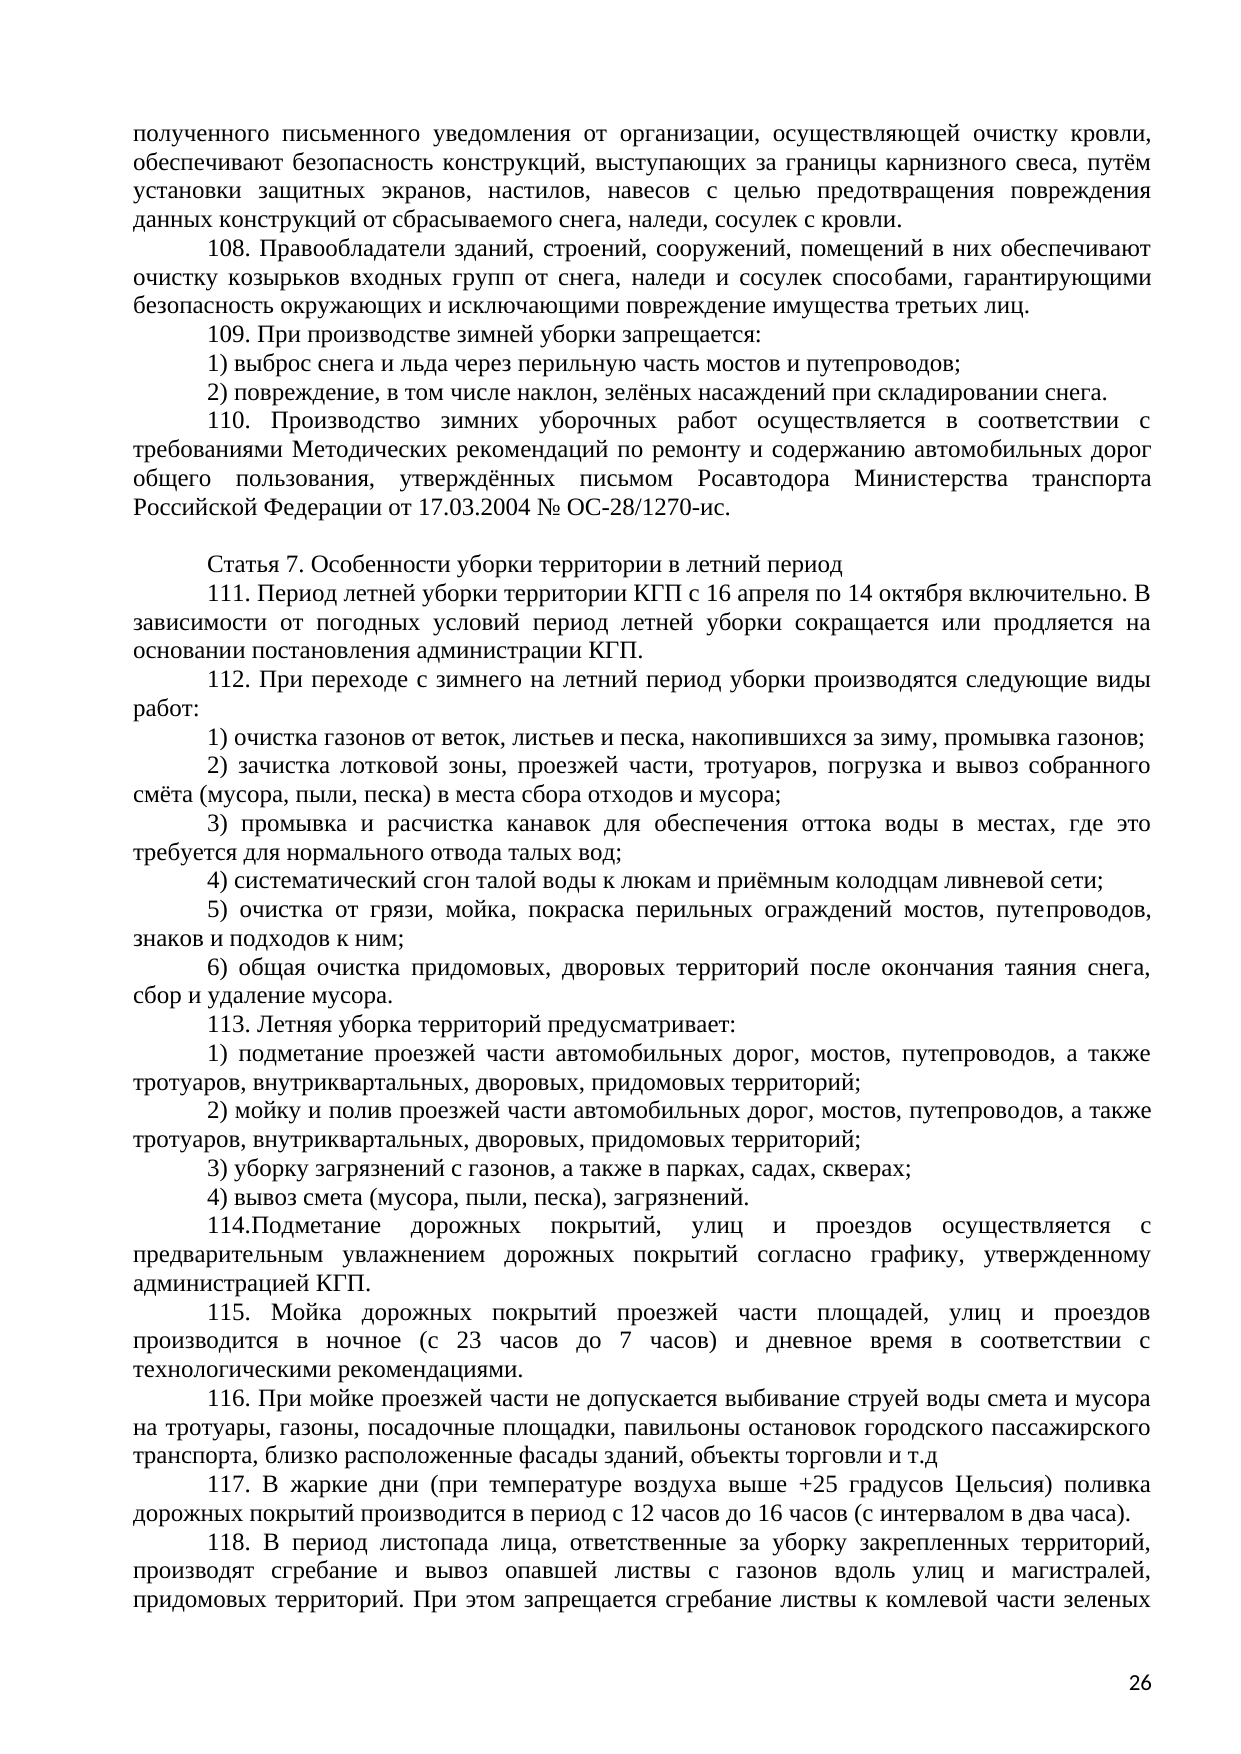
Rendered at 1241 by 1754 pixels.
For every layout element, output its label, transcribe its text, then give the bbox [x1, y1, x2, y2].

text 1) подметание проезжей части автомобильных дорог, мостов, путепроводов, а также тротуаров, внутриквартальных, дворовых, придомовых территорий; [133, 1038, 1152, 1096]
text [133, 118, 1152, 233]
text 3) уборку загрязнений с газонов, а также в парках, садах, скверах; [133, 1153, 1152, 1182]
text 117. В жаркие дни (при температуре воздуха выше +25 градусов Цельсия) поливка дорожных покрытий производится в период с 12 часов до 16 часов (с интервалом в два часа). [133, 1469, 1152, 1527]
text 108. Правообладатели зданий, строений, сооружений, помещений в них обеспечивают очистку козырьков входных групп от снега, наледи и сосулек способами, гарантирующими безопасность окружающих и исключающими повреждение имущества третьих лиц. [133, 233, 1152, 319]
text 112. При переходе с зимнего на летний период уборки производятся следующие виды работ: [133, 664, 1152, 722]
text Статья 7. Особенности уборки территории в летний период [133, 549, 1152, 578]
text 1) выброс снега и льда через перильную часть мостов и путепроводов; [133, 348, 1152, 377]
text 116. При мойке проезжей части не допускается выбивание струей воды смета и мусора на тротуары, газоны, посадочные площадки, павильоны остановок городского пассажирского транспорта, близко расположенные фасады зданий, объекты торговли и т.д [133, 1383, 1152, 1469]
text 115. Мойка дорожных покрытий проезжей части площадей, улиц и проездов производится в ночное (с 23 часов до 7 часов) и дневное время в соответствии с технологическими рекомендациями. [133, 1297, 1152, 1383]
text 1) очистка газонов от веток, листьев и песка, накопившихся за зиму, промывка газонов; [133, 722, 1152, 751]
text 4) вывоз смета (мусора, пыли, песка), загрязнений. [133, 1182, 1152, 1211]
text 2) мойку и полив проезжей части автомобильных дорог, мостов, путепроводов, а также тротуаров, внутриквартальных, дворовых, придомовых территорий; [133, 1096, 1152, 1153]
text 111. Период летней уборки территории КГП с 16 апреля по 14 октября включительно. В зависимости от погодных условий период летней уборки сокращается или продляется на основании постановления администрации КГП. [133, 578, 1152, 664]
text 114. Подметание дорожных покрытий, улиц и проездов осуществляется с предварительным увлажнением дорожных покрытий согласно графику, утвержденному администрацией КГП. [133, 1211, 1152, 1297]
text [133, 1527, 1152, 1613]
text 109. При производстве зимней уборки запрещается: [133, 319, 1152, 348]
text 4) систематический сгон талой воды к люкам и приёмным колодцам ливневой сети; [133, 866, 1152, 894]
text 5) очистка от грязи, мойка, покраска перильных ограждений мостов, путепроводов, знаков и подходов к ним; [133, 894, 1152, 952]
text 110. Производство зимних уборочных работ осуществляется в соответствии с требованиями Методических рекомендаций по ремонту и содержанию автомобильных дорог общего пользования, утверждённых письмом Росавтодора Министерства транспорта Российской Федерации от 17.03.2004 № ОС-28/1270-ис. [133, 406, 1152, 521]
text 2) зачистка лотковой зоны, проезжей части, тротуаров, погрузка и вывоз собранного смёта (мусора, пыли, песка) в места сбора отходов и мусора; [133, 751, 1152, 808]
text 3) промывка и расчистка канавок для обеспечения оттока воды в местах, где это требуется для нормального отвода талых вод; [133, 808, 1152, 866]
text 6) общая очистка придомовых, дворовых территорий после окончания таяния снега, сбор и удаление мусора. [133, 952, 1152, 1009]
text 113. Летняя уборка территорий предусматривает: [133, 1009, 1152, 1038]
text 2) повреждение, в том числе наклон, зелёных насаждений при складировании снега. [133, 377, 1152, 406]
